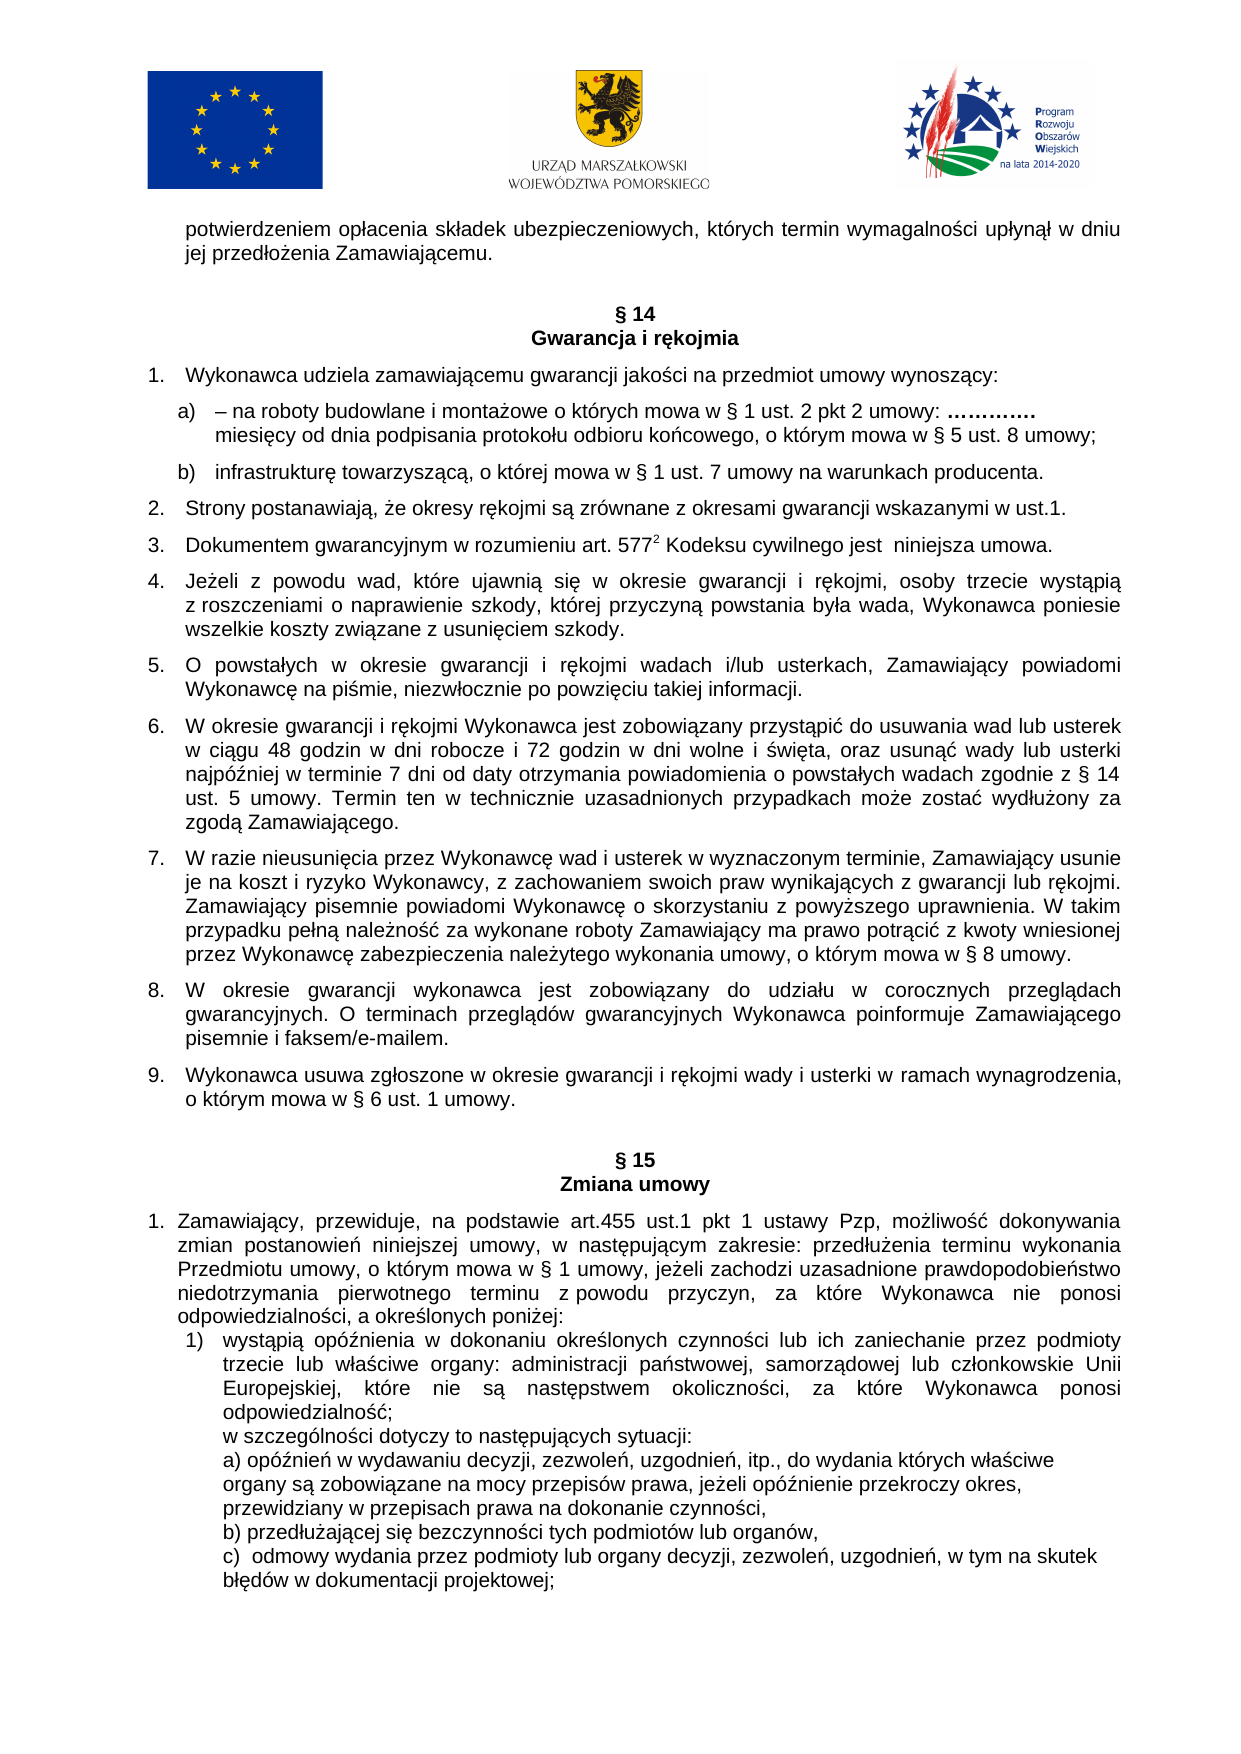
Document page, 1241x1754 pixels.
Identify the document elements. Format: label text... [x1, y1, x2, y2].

picture [147, 71, 323, 189]
text w szczególności dotyczy to następujących sytuacji: a) opóźnień w wydawaniu decyzji, zezwoleń, uzgodnień, itp., do wydania których właściwe organy są zobowiązane na mocy przepisów prawa, jeżeli opóźnienie przekroczy okres, przewidziany w przepisach prawa na dokonanie czynności, b) przedłużającej się bezczynności tych podmiotów lub organów, c) odmowy wydania przez podmioty lub organy decyzji, zezwoleń, uzgodnień, w tym na skutek błędów w dokumentacji projektowej; [223, 1424, 1122, 1592]
list O powstałych w okresie gwarancji i rękojmi wadach i/lub usterkach, Zamawiający powiadomi Wykonawcę na piśmie, niezwłocznie po powzięciu takiej informacji. [148, 653, 1122, 701]
list infrastrukturę towarzyszącą, o której mowa w § 1 ust. 7 umowy na warunkach producenta. [177, 459, 1122, 483]
list – na roboty budowlane i montażowe o których mowa w § 1 ust. 2 pkt 2 umowy: …………. miesięcy od dnia podpisania protokołu odbioru końcowego, o którym mowa w § 5 ust. 8 umowy; [177, 399, 1122, 447]
list wystąpią opóźnienia w dokonaniu określonych czynności lub ich zaniechanie przez podmioty trzecie lub właściwe organy: administracji państwowej, samorządowej lub członkowskie Unii Europejskiej, które nie są następstwem okoliczności, za które Wykonawca ponosi odpowiedzialność; [185, 1328, 1122, 1424]
list Wykonawca udziela zamawiającemu gwarancji jakości na przedmiot umowy wynoszący: [148, 363, 1122, 387]
list Strony postanawiają, że okresy rękojmi są zrównane z okresami gwarancji wskazanymi w ust.1. [148, 496, 1122, 520]
list W razie nieusunięcia przez Wykonawcę wad i usterek w wyznaczonym terminie, Zamawiający usunie je na koszt i ryzyko Wykonawcy, z zachowaniem swoich praw wynikających z gwarancji lub rękojmi. Zamawiający pisemnie powiadomi Wykonawcę o skorzystaniu z powyższego uprawnienia. W takim przypadku pełną należność za wykonane roboty Zamawiający ma prawo potrącić z kwoty wniesionej przez Wykonawcę zabezpieczenia należytego wykonania umowy, o którym mowa w § 8 umowy. [148, 846, 1122, 966]
list Zamawiający, przewiduje, na podstawie art.455 ust.1 pkt 1 ustawy Pzp, możliwość dokonywania zmian postanowień niniejszej umowy, w następującym zakresie: przedłużenia terminu wykonania Przedmiotu umowy, o którym mowa w § 1 umowy, jeżeli zachodzi uzasadnione prawdopodobieństwo niedotrzymania pierwotnego terminu z powodu przyczyn, za które Wykonawca nie ponosi odpowiedzialności, a określonych poniżej: [148, 1208, 1122, 1328]
picture [508, 70, 710, 189]
list W okresie gwarancji wykonawca jest zobowiązany do udziału w corocznych przeglądach gwarancyjnych. O terminach przeglądów gwarancyjnych Wykonawca poinformuje Zamawiającego pisemnie i faksem/e-mailem. [148, 978, 1122, 1050]
text § 15 [148, 1148, 1122, 1172]
text Zmiana umowy [148, 1172, 1122, 1196]
text Gwarancja i rękojmia [148, 326, 1122, 350]
list Dokumentem gwarancyjnym w rozumieniu art. 5772 Kodeksu cywilnego jest niniejsza umowa. [148, 532, 1122, 556]
list Wykonawca usuwa zgłoszone w okresie gwarancji i rękojmi wady i usterki w ramach wynagrodzenia, o którym mowa w § 6 ust. 1 umowy. [148, 1063, 1122, 1111]
list Jeżeli z powodu wad, które ujawnią się w okresie gwarancji i rękojmi, osoby trzecie wystąpią z roszczeniami o naprawienie szkody, której przyczyną powstania była wada, Wykonawca poniesie wszelkie koszty związane z usunięciem szkody. [148, 569, 1122, 641]
picture [895, 59, 1094, 189]
list W okresie gwarancji i rękojmi Wykonawca jest zobowiązany przystąpić do usuwania wad lub usterek w ciągu 48 godzin w dni robocze i 72 godzin w dni wolne i święta, oraz usunąć wady lub usterki najpóźniej w terminie 7 dni od daty otrzymania powiadomienia o powstałych wadach zgodnie z § 14 ust. 5 umowy. Termin ten w technicznie uzasadnionych przypadkach może zostać wydłużony za zgodą Zamawiającego. [148, 714, 1122, 833]
text § 14 [148, 302, 1122, 326]
